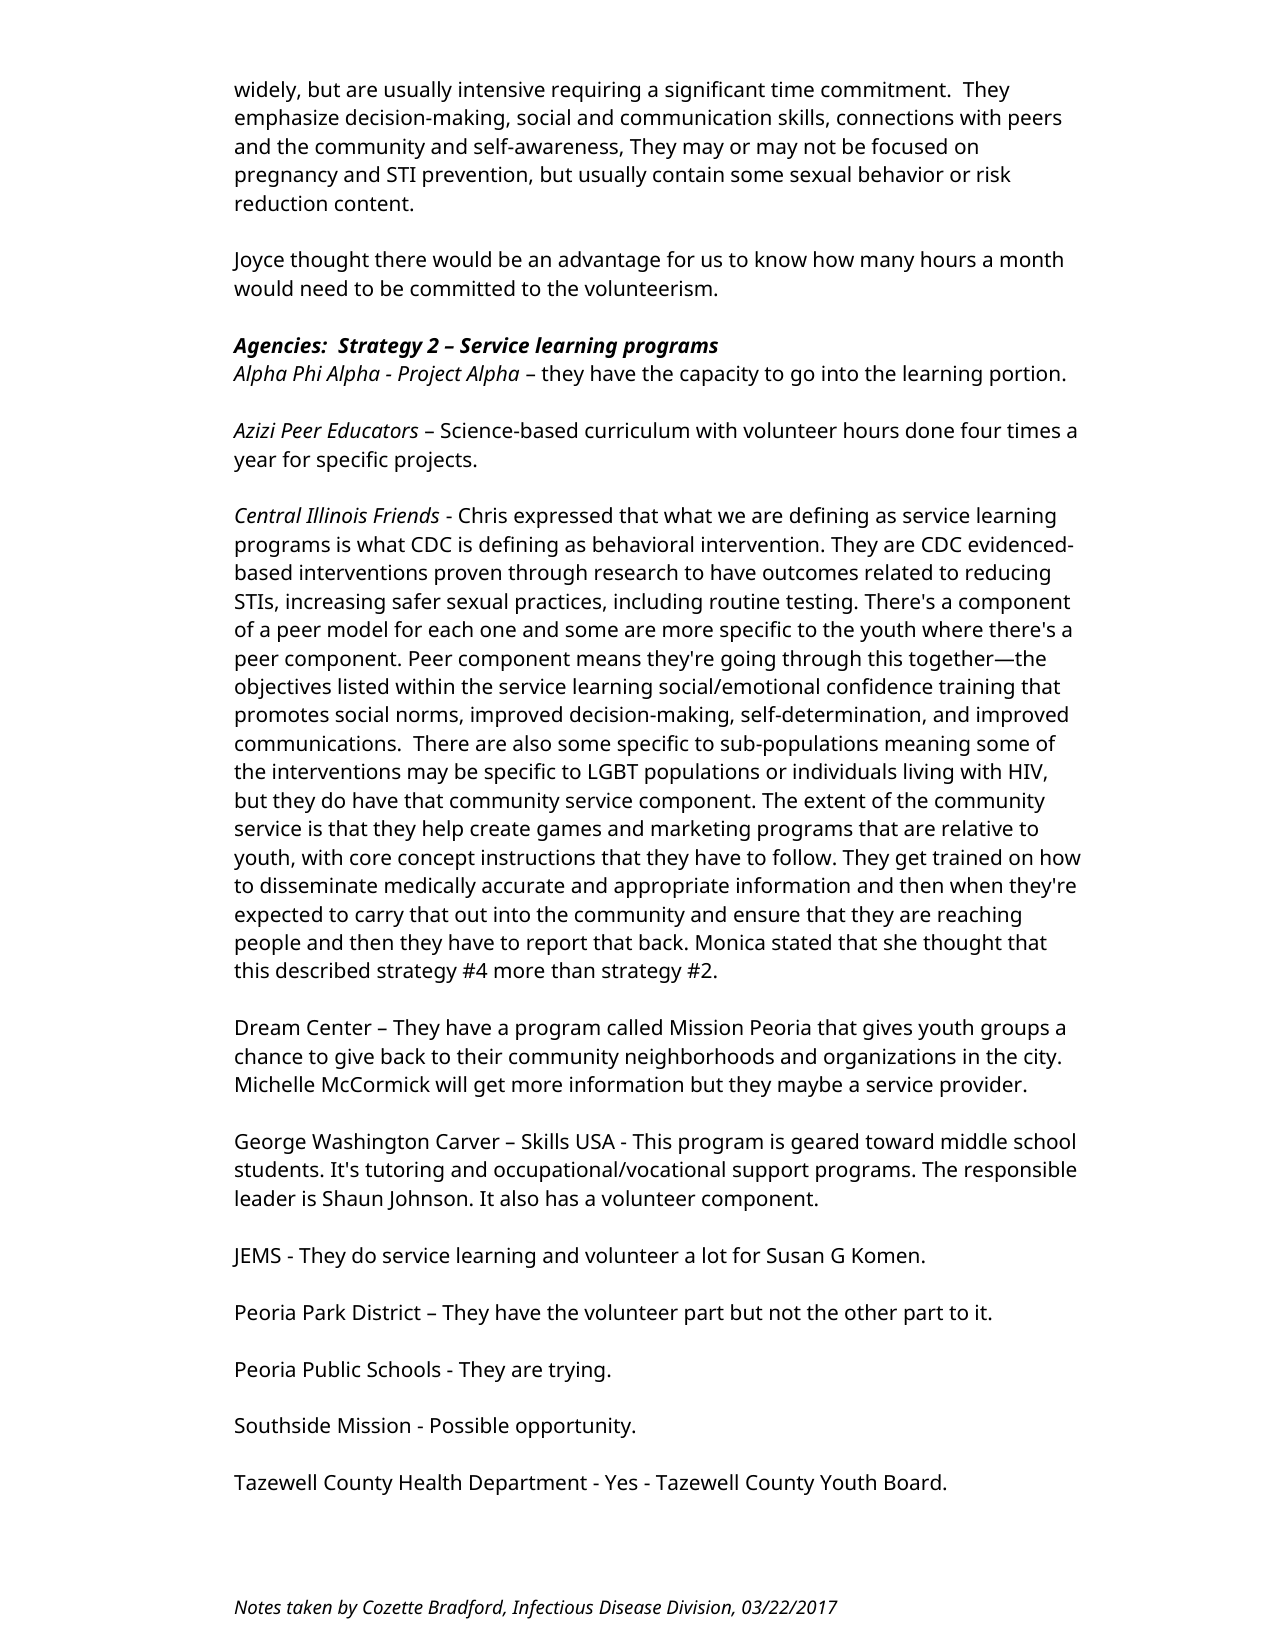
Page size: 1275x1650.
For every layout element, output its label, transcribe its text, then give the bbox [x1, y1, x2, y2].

text Peoria Public Schools - They are trying. [234, 1355, 1087, 1383]
text Joyce thought there would be an advantage for us to know how many hours a month would need to be committed to the volunteerism. [234, 217, 1087, 302]
text Central Illinois Friends - Chris expressed that what we are defining as service learning programs is what CDC is defining as behavioral intervention. They are CDC evidenced-based interventions proven through research to have outcomes related to reducing STIs, increasing safer sexual practices, including routine testing. There's a component of a peer model for each one and some are more specific to the youth where there's a peer component. Peer component means they're going through this together—the objectives listed within the service learning social/emotional confidence training that promotes social norms, improved decision-making, self-determination, and improved communications. There are also some specific to sub-populations meaning some of the interventions may be specific to LGBT populations or individuals living with HIV, but they do have that community service component. The extent of the community service is that they help create games and marketing programs that are relative to youth, with core concept instructions that they have to follow. They get trained on how to disseminate medically accurate and appropriate information and then when they're expected to carry that out into the community and ensure that they are reaching people and then they have to report that back. Monica stated that she thought that this described strategy #4 more than strategy #2. [234, 502, 1087, 985]
text Azizi Peer Educators – Science-based curriculum with volunteer hours done four times a year for specific projects. [234, 416, 1087, 473]
text George Washington Carver – Skills USA - This program is geared toward middle school students. It's tutoring and occupational/vocational support programs. The responsible leader is Shaun Johnson. It also has a volunteer component. [234, 1127, 1087, 1212]
text Peoria Park District – They have the volunteer part but not the other part to it. [234, 1298, 1087, 1326]
text Agencies: Strategy 2 – Service learning programs [234, 331, 1087, 359]
text Tazewell County Health Department - Yes - Tazewell County Youth Board. [234, 1468, 1087, 1497]
text JEMS - They do service learning and volunteer a lot for Susan G Komen. [234, 1241, 1087, 1269]
text Alpha Phi Alpha - Project Alpha – they have the capacity to go into the learning portion. [234, 359, 1087, 388]
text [234, 75, 1087, 217]
text Southside Mission - Possible opportunity. [234, 1412, 1087, 1440]
text Dream Center – They have a program called Mission Peoria that gives youth groups a chance to give back to their community neighborhoods and organizations in the city. Michelle McCormick will get more information but they maybe a service provider. [234, 1013, 1087, 1099]
